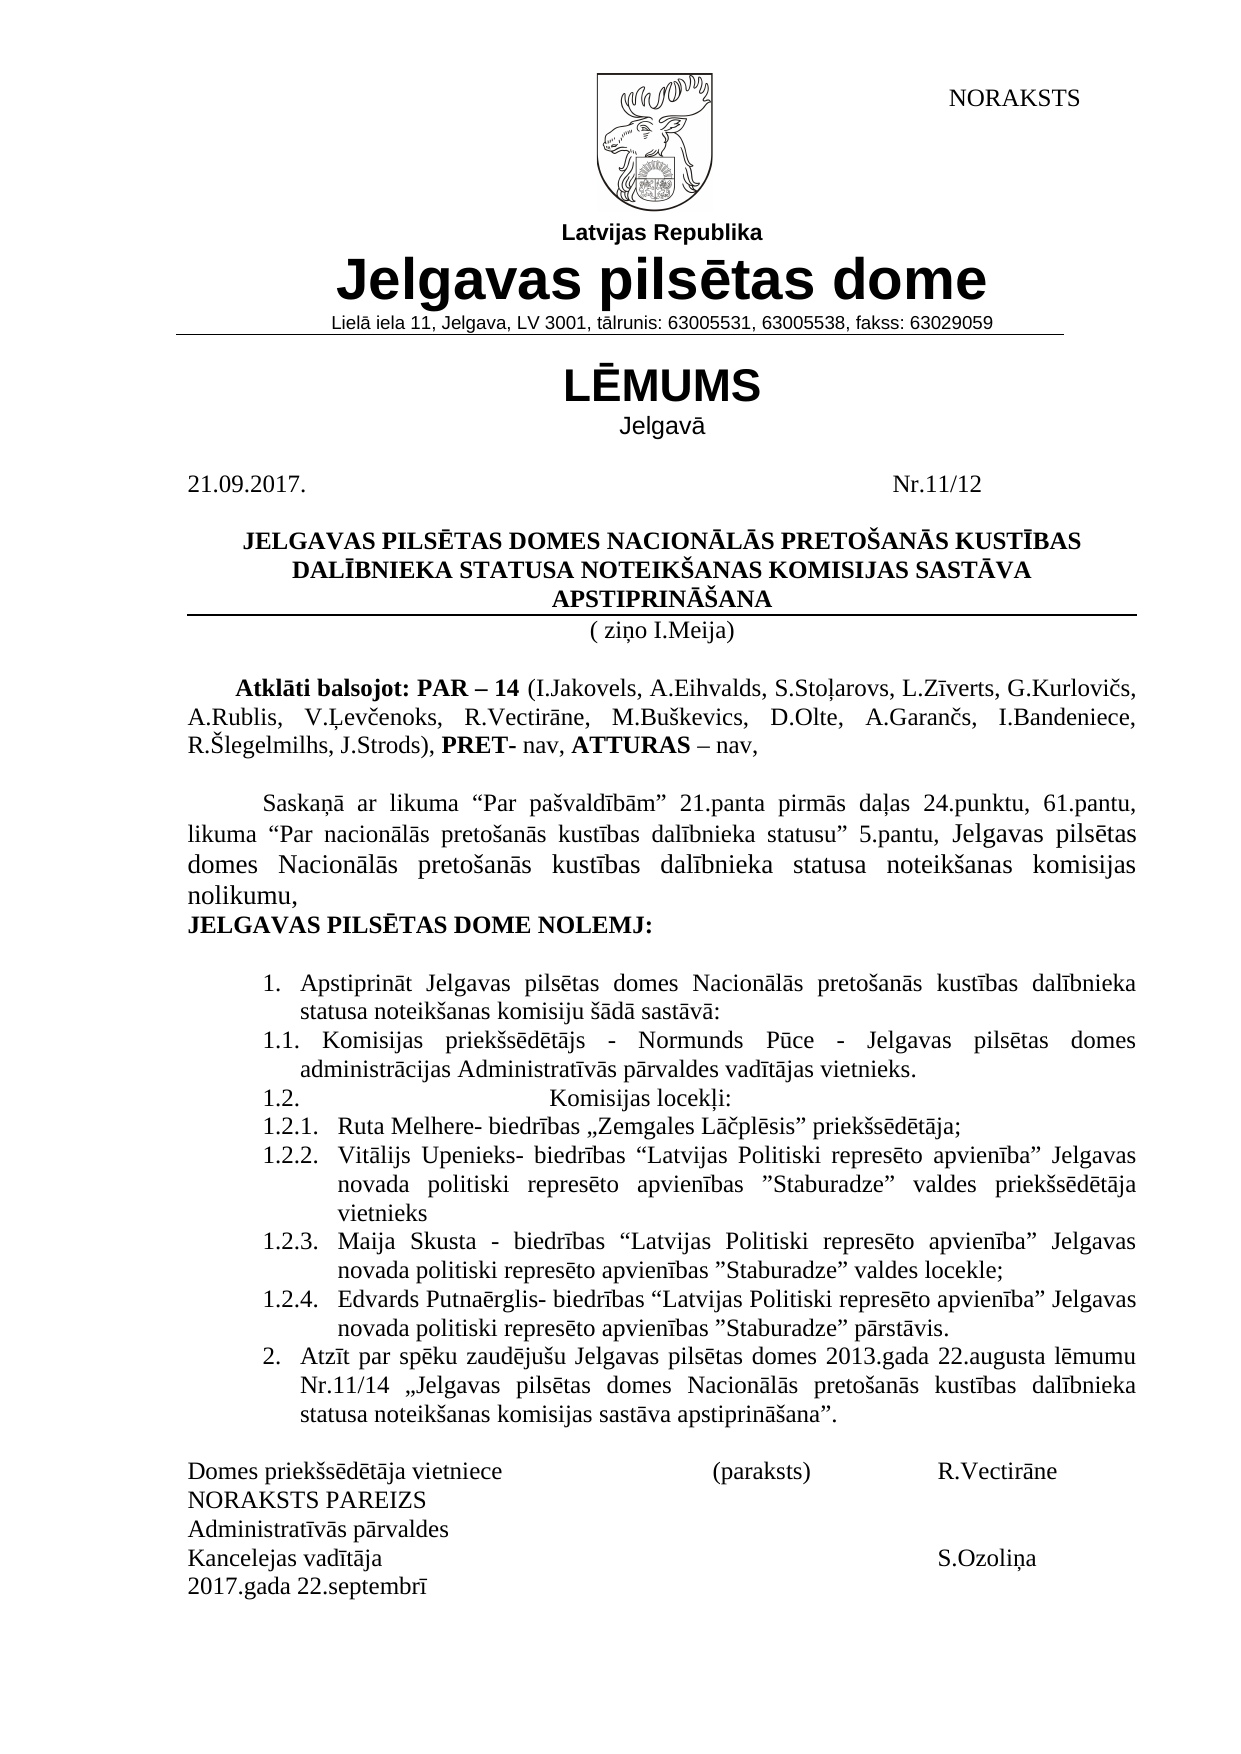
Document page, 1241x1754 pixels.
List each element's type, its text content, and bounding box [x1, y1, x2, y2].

picture [596, 73, 713, 212]
text Domes priekšsēdētāja vietniece (paraksts) R.Vectirāne [187, 1456, 1137, 1485]
text Atklāti balsojot: PAR – 14 (I.Jakovels, A.Eihvalds, S.Stoļarovs, L.Zīverts, G.Kurlovičs, A.Rublis, V.Ļevčenoks, R.Vectirāne, M.Buškevics, D.Olte, A.Garančs, I.Bandeniece, R.Šlegelmilhs, J.Strods), PRET- nav, ATTURAS – nav, [187, 673, 1137, 759]
list Edvards Putnaērglis- biedrības “Latvijas Politiski represēto apvienība” Jelgavas novada politiski represēto apvienības ”Staburadze” pārstāvis. [262, 1284, 1137, 1341]
table_header 21.09.2017. [176, 469, 881, 497]
list Komisijas priekšsēdētājs - Normunds Pūce - Jelgavas pilsētas domes administrācijas Administratīvās pārvaldes vadītājas vietnieks. [262, 1025, 1137, 1083]
text ( ziņo I.Meija) [187, 616, 1137, 644]
list Apstiprināt Jelgavas pilsētas domes Nacionālās pretošanās kustības dalībnieka statusa noteikšanas komisiju šādā sastāvā: [262, 968, 1137, 1025]
text Administratīvās pārvaldes [187, 1514, 1137, 1543]
text Kancelejas vadītāja S.Ozoliņa [187, 1543, 1137, 1571]
list Vitālijs Upenieks- biedrības “Latvijas Politiski represēto apvienība” Jelgavas novada politiski represēto apvienības ”Staburadze” valdes priekšsēdētāja vietnieks [262, 1140, 1137, 1226]
list Atzīt par spēku zaudējušu Jelgavas pilsētas domes 2013.gada 22.augusta lēmumu Nr.11/14 „Jelgavas pilsētas domes Nacionālās pretošanās kustības dalībnieka statusa noteikšanas komisijas sastāva apstiprināšana”. [262, 1341, 1137, 1428]
text Saskaņā ar likuma “Par pašvaldībām” 21.panta pirmās daļas 24.punktu, 61.pantu, likuma “Par nacionālās pretošanās kustības dalībnieka statusu” 5.pantu, Jelgavas pilsētas domes Nacionālās pretošanās kustības dalībnieka statusa noteikšanas komisijas nolikumu, [187, 788, 1137, 910]
list Komisijas locekļi: [262, 1083, 1137, 1111]
list Maija Skusta - biedrības “Latvijas Politiski represēto apvienība” Jelgavas novada politiski represēto apvienības ”Staburadze” valdes locekle; [262, 1226, 1137, 1284]
table_header Nr.11/12 [881, 469, 1087, 497]
list Ruta Melhere- biedrības „Zemgales Lāčplēsis” priekšsēdētāja; [262, 1111, 1137, 1140]
text NORAKSTS PAREIZS [187, 1485, 1137, 1514]
text 2017.gada 22.septembrī [187, 1571, 1137, 1600]
text JELGAVAS PILSĒTAS DOME NOLEMJ: [187, 910, 1137, 939]
text JELGAVAS PILSĒTAS DOMES NACIONĀLĀS PRETOŠANĀS KUSTĪBAS DALĪBNIEKA STATUSA NOTEIKŠANAS KOMISIJAS SASTĀVA APSTIPRINĀŠANA [187, 526, 1137, 614]
